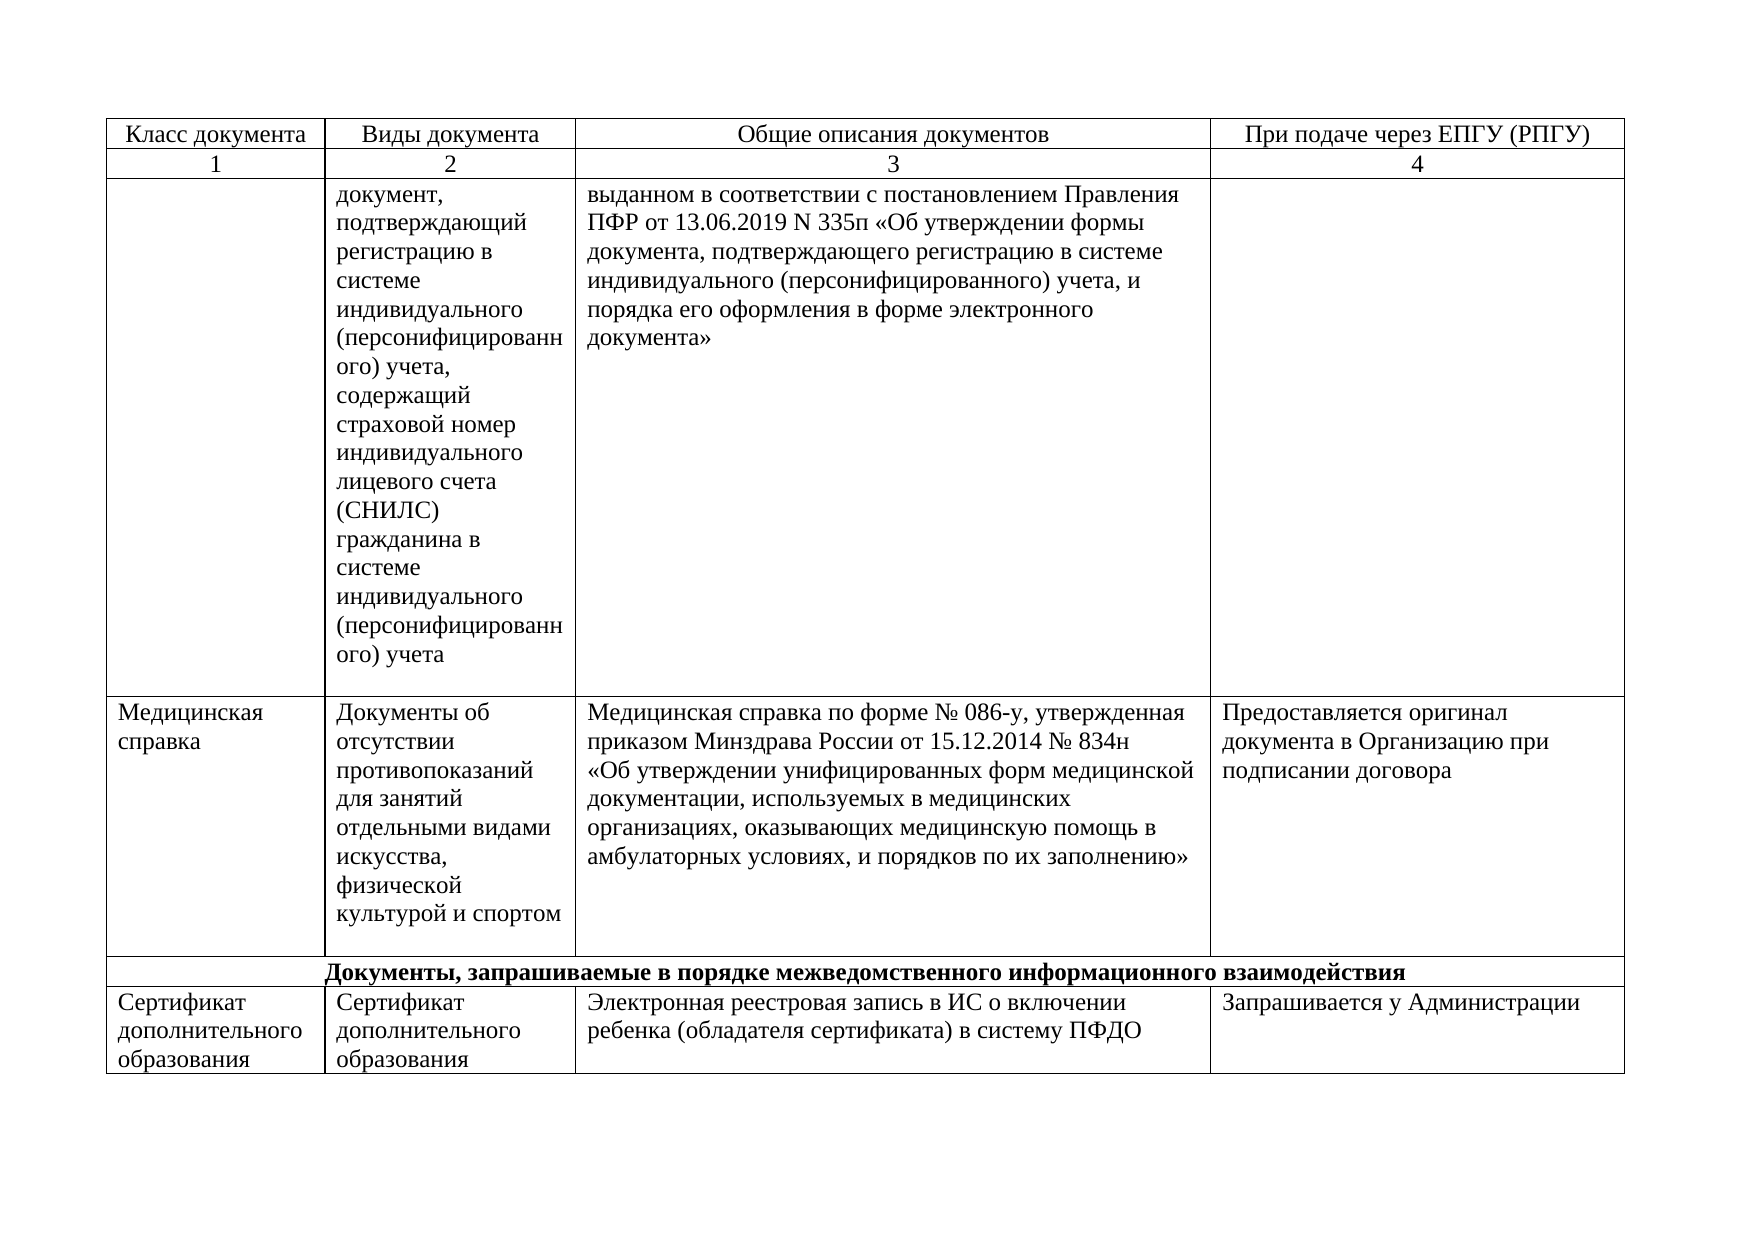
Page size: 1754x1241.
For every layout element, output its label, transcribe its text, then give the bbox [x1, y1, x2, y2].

table_cell Документы, запрашиваемые в порядке межведомственного информационного взаимодействия [107, 957, 1624, 986]
table_cell 4 [1211, 149, 1624, 178]
table_cell 2 [326, 149, 575, 178]
table_header Общие описания документов [576, 119, 1210, 148]
table_cell 3 [576, 149, 1210, 178]
table_cell Предоставляется оригинал документа в Организацию при подписании договора [1211, 697, 1624, 956]
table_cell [326, 179, 575, 696]
table_cell Документы об отсутствии противопоказаний для занятий отдельными видами искусства, физической культурой и спортом [326, 697, 575, 956]
table_cell Медицинская справка по форме № 086-у, утвержденная приказом Минздрава России от 15.12.2014 № 834н «Об утверждении унифицированных форм медицинской документации, используемых в медицинских организациях, оказывающих медицинскую помощь в амбулаторных условиях, и порядков по их заполнению» [576, 697, 1210, 956]
table_cell 1 [107, 149, 324, 178]
table_cell Запрашивается у Администрации [1211, 987, 1624, 1073]
table_cell Электронная реестровая запись в ИС о включении ребенка (обладателя сертификата) в систему ПФДО [576, 987, 1210, 1073]
table_cell Сертификат дополнительного образования [326, 987, 575, 1073]
table_cell Сертификат дополнительного образования [107, 987, 324, 1073]
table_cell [107, 179, 324, 696]
table_cell Медицинская справка [107, 697, 324, 956]
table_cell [576, 179, 1210, 696]
table_header При подаче через ЕПГУ (РПГУ) [1211, 119, 1624, 148]
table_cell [1211, 179, 1624, 696]
table_header Класс документа [107, 119, 324, 148]
table_header Виды документа [326, 119, 575, 148]
